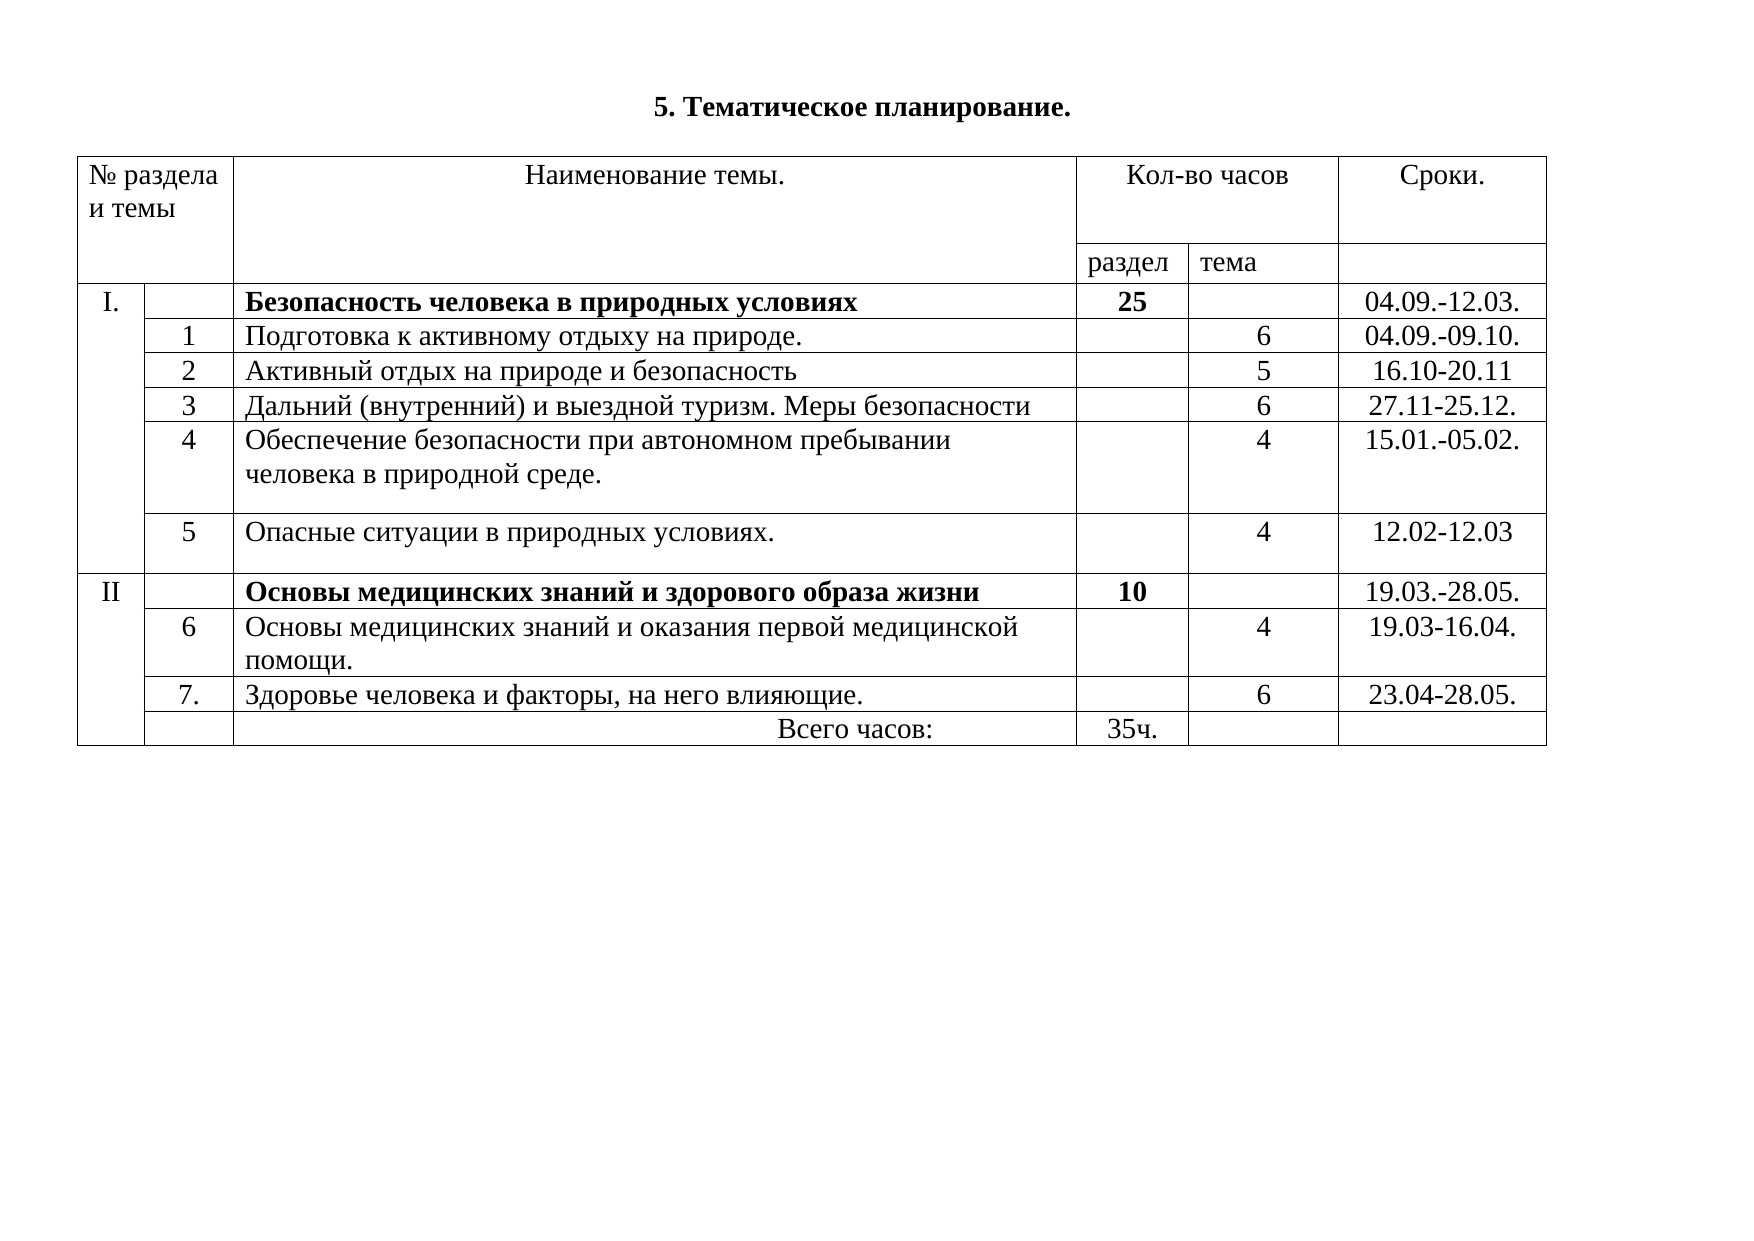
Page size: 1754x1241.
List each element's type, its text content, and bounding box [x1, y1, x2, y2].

text 5. Тематическое планирование. [89, 89, 1636, 122]
table_cell [1077, 319, 1188, 352]
table_cell [1077, 422, 1188, 513]
table_cell тема [1189, 244, 1338, 283]
table_cell 35ч. [1077, 712, 1188, 745]
table_header Кол-во часов [1077, 157, 1338, 243]
table_cell 04.09.-09.10. [1339, 319, 1546, 352]
table_cell 3 [145, 388, 233, 421]
table_cell 1 [145, 319, 233, 352]
table_cell [145, 574, 233, 608]
table_cell [1077, 388, 1188, 421]
table_cell 7. [145, 677, 233, 711]
table_cell 6 [1189, 319, 1338, 352]
table_cell Основы медицинских знаний и здорового образа жизни [234, 574, 1076, 608]
table_cell [1339, 712, 1546, 745]
table_cell [1339, 244, 1546, 283]
table_cell 04.09.-12.03. [1339, 284, 1546, 317]
table_header Сроки. [1339, 157, 1546, 243]
table_cell [145, 284, 233, 317]
table_cell 4 [145, 422, 233, 513]
table_cell 4 [1189, 514, 1338, 573]
table_cell 6 [145, 609, 233, 676]
table_cell Подготовка к активному отдыху на природе. [234, 319, 1076, 352]
table_cell I. [78, 284, 144, 573]
table_cell Дальний (внутренний) и выездной туризм. Меры безопасности [234, 388, 1076, 421]
table_cell Всего часов: [234, 712, 1076, 745]
table_cell Обеспечение безопасности при автономном пребывании человека в природной среде. [234, 422, 1076, 513]
table_cell Активный отдых на природе и безопасность [234, 353, 1076, 387]
table_cell [1077, 677, 1188, 711]
table_cell 16.10-20.11 [1339, 353, 1546, 387]
table_cell [1189, 574, 1338, 608]
table_cell 5 [145, 514, 233, 573]
table_cell 27.11-25.12. [1339, 388, 1546, 421]
table_cell Опасные ситуации в природных условиях. [234, 514, 1076, 573]
table_cell [1077, 609, 1188, 676]
table_cell [1077, 353, 1188, 387]
table_cell 4 [1189, 609, 1338, 676]
table_cell [1189, 712, 1338, 745]
table_header Наименование темы. [234, 157, 1076, 283]
table_header № раздела и темы [78, 157, 233, 283]
table_cell раздел [1077, 244, 1188, 283]
table_cell 6 [1189, 677, 1338, 711]
table_cell II [78, 574, 144, 745]
table_cell Здоровье человека и факторы, на него влияющие. [234, 677, 1076, 711]
table_cell Безопасность человека в природных условиях [234, 284, 1076, 317]
table_cell 4 [1189, 422, 1338, 513]
table_cell [1077, 514, 1188, 573]
table_cell 15.01.-05.02. [1339, 422, 1546, 513]
table_cell 23.04-28.05. [1339, 677, 1546, 711]
table_cell 5 [1189, 353, 1338, 387]
table_cell 12.02-12.03 [1339, 514, 1546, 573]
table_cell [145, 712, 233, 745]
table_cell 19.03-16.04. [1339, 609, 1546, 676]
table_cell 25 [1077, 284, 1188, 317]
table_cell [1189, 284, 1338, 317]
table_cell 19.03.-28.05. [1339, 574, 1546, 608]
table_cell 6 [1189, 388, 1338, 421]
table_cell 10 [1077, 574, 1188, 608]
table_cell Основы медицинских знаний и оказания первой медицинской помощи. [234, 609, 1076, 676]
table_cell 2 [145, 353, 233, 387]
